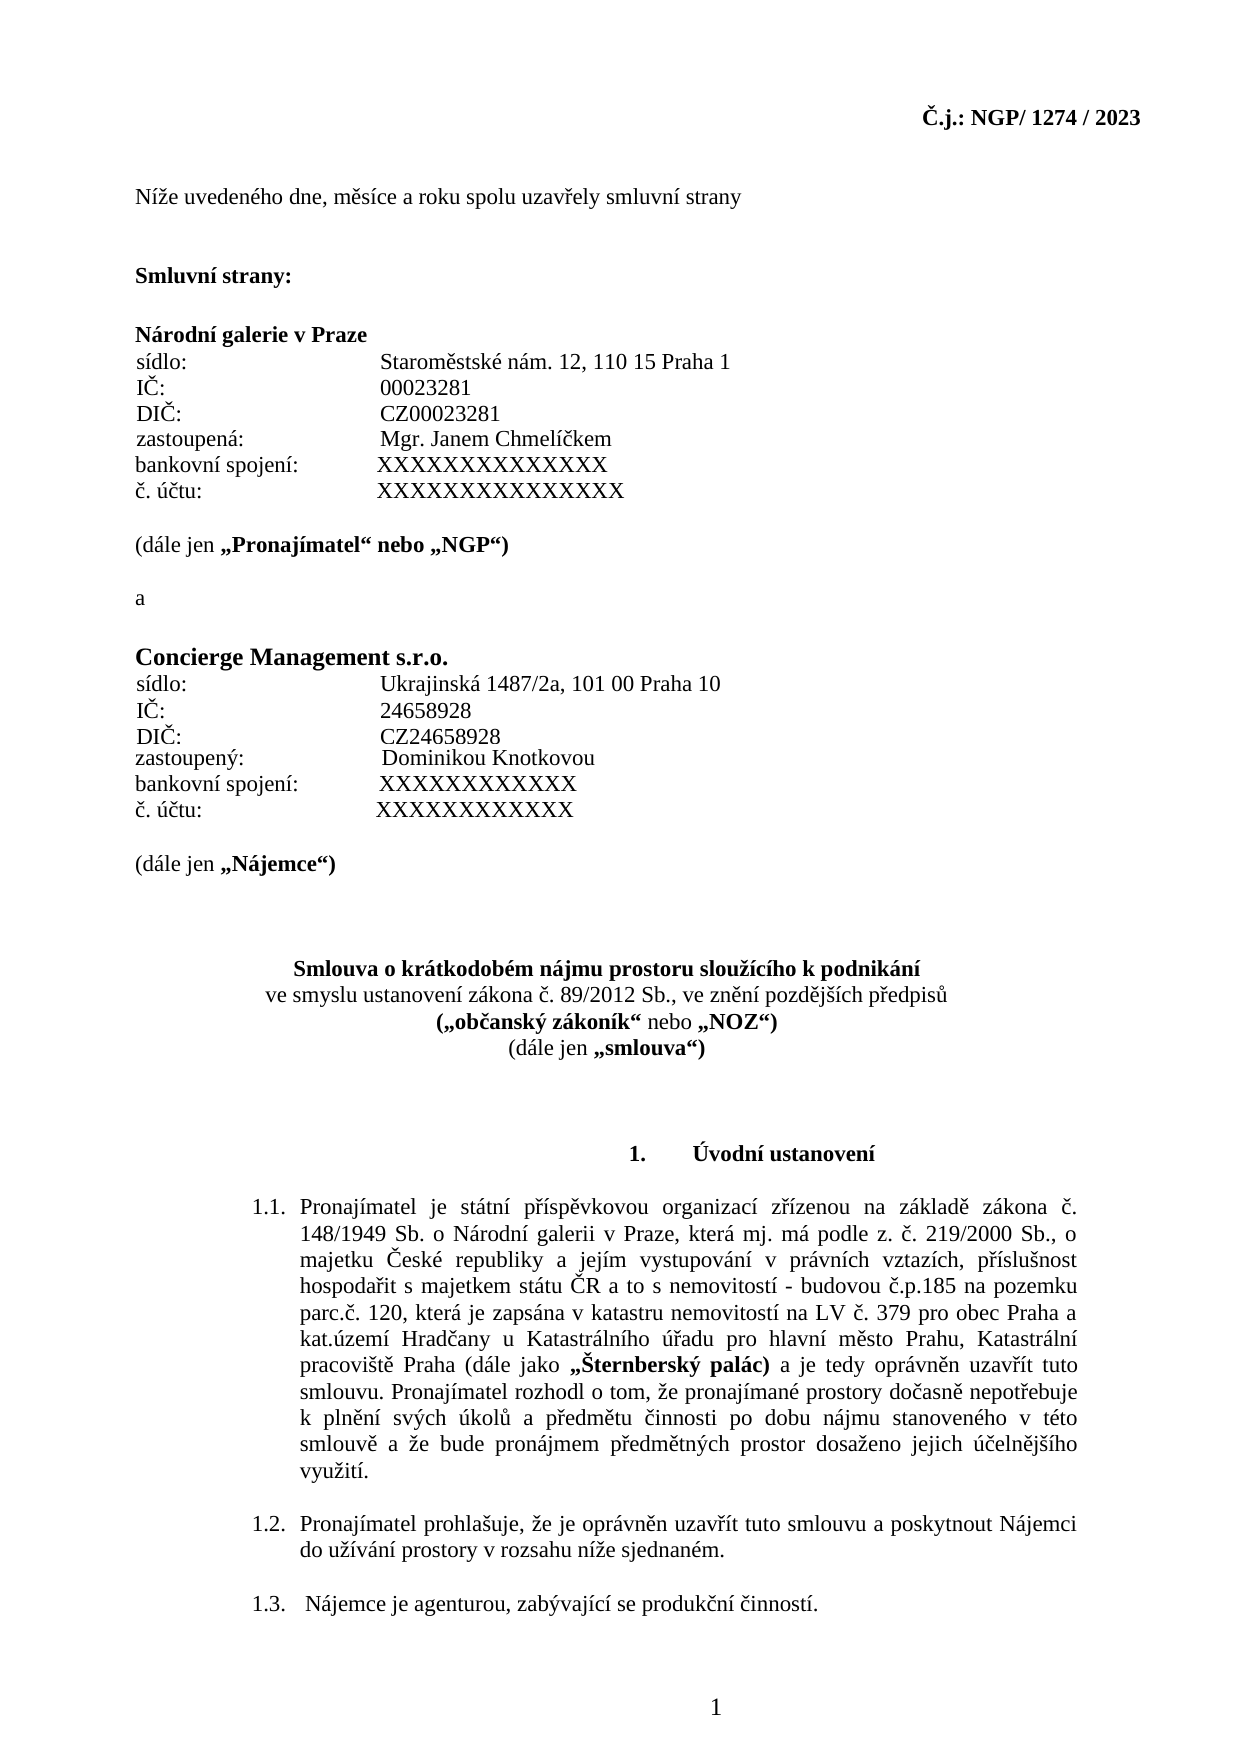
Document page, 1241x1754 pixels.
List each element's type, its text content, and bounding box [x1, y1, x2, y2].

text (dále jen „Pronajímatel“ nebo „NGP“) [135, 531, 1078, 557]
table_cell Mgr. Janem Chmelíčkem [360, 424, 844, 451]
text a [135, 584, 1078, 611]
text Smluvní strany: [135, 262, 1078, 288]
list Pronajímatel prohlašuje, že je oprávněn uzavřít tuto smlouvu a poskytnout Nájemci do užívání prostory v rozsahu níže sjednaném. [252, 1510, 1078, 1563]
table_header sídlo: IČ: DIČ: [135, 671, 360, 743]
list Nájemce je agenturou, zabývající se produkční činností. [252, 1590, 1078, 1616]
table_cell zastoupená: [135, 424, 360, 451]
text (dále jen „Nájemce“) [135, 850, 1078, 876]
text Smlouva o krátkodobém nájmu prostoru sloužícího k podnikání ve smyslu ustanovení zákona č. 89/2012 Sb., ve znění pozdějších předpisů („občanský zákoník“ nebo „NOZ“) (dále jen „smlouva“) [135, 955, 1078, 1061]
text č. účtu: XXXXXXXXXXXX [135, 796, 1078, 823]
table_header Staroměstské nám. 12, 110 15 Praha 1 00023281 CZ00023281 [360, 348, 844, 424]
text zastoupený: Dominikou Knotkovou [135, 743, 1078, 770]
list Pronajímatel je státní příspěvkovou organizací zřízenou na základě zákona č. 148/1949 Sb. o Národní galerii v Praze, která mj. má podle z. č. 219/2000 Sb., o majetku České republiky a jejím vystupování v právních vztazích, příslušnost hospodařit s majetkem státu ČR a to s nemovitostí - budovou č.p.185 na pozemku parc.č. 120, která je zapsána v katastru nemovitostí na LV č. 379 pro obec Praha a kat.území Hradčany u Katastrálního úřadu pro hlavní město Prahu, Katastrální pracoviště Praha (dále jako „Šternberský palác) a je tedy oprávněn uzavřít tuto smlouvu. Pronajímatel rozhodl o tom, že pronajímané prostory dočasně nepotřebuje k plnění svých úkolů a předmětu činnosti po dobu nájmu stanoveného v této smlouvě a že bude pronájmem předmětných prostor dosaženo jejich účelnějšího využití. [252, 1193, 1078, 1483]
table_header Ukrajinská 1487/2a, 101 00 Praha 10 24658928 CZ24658928 [360, 671, 844, 743]
text bankovní spojení: XXXXXXXXXXXX [135, 770, 1078, 796]
text Níže uvedeného dne, měsíce a roku spolu uzavřely smluvní strany [135, 183, 1078, 210]
list Úvodní ustanovení [629, 1140, 1078, 1166]
table_header sídlo: IČ: DIČ: [135, 348, 360, 424]
text bankovní spojení: XXXXXXXXXXXXXX [135, 451, 1078, 478]
text č. účtu: XXXXXXXXXXXXXXX [135, 478, 1078, 504]
text Národní galerie v Praze [135, 321, 1078, 348]
text Concierge Management s.r.o. [135, 644, 1078, 671]
